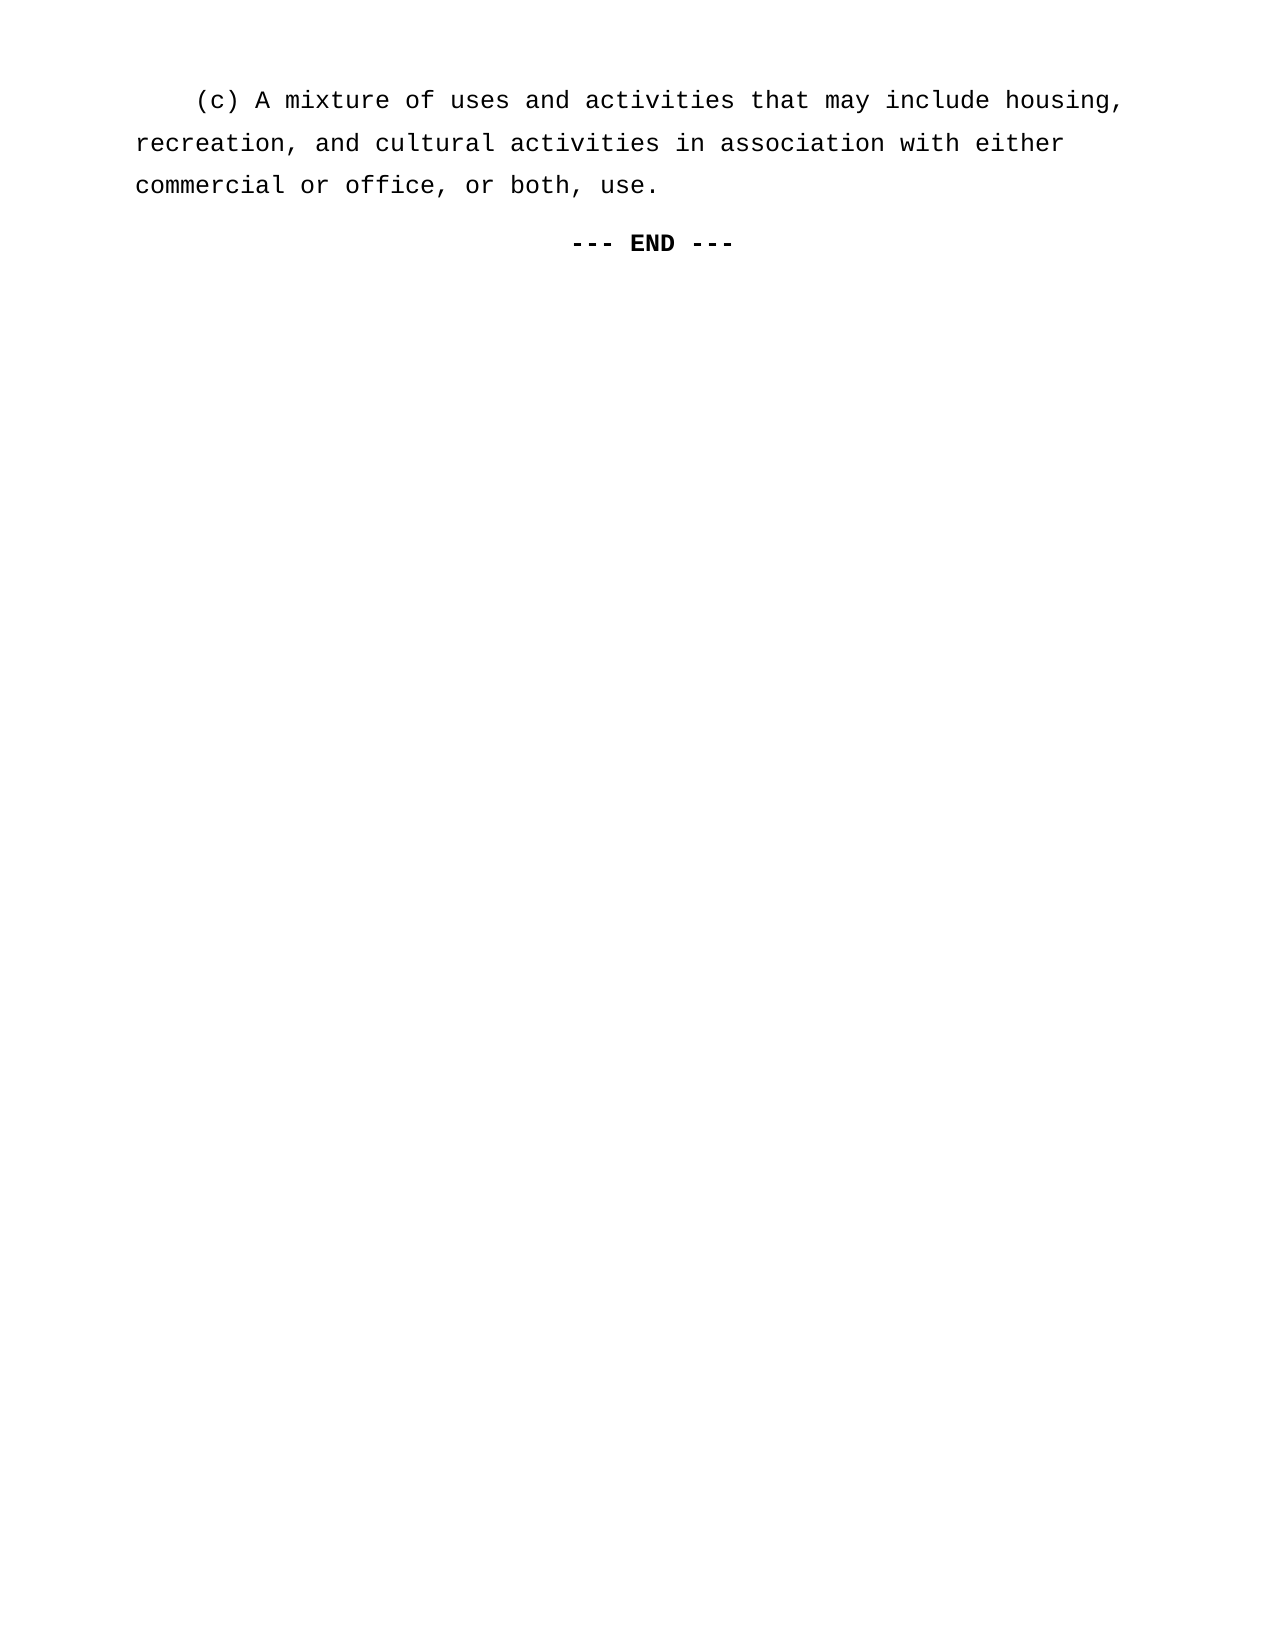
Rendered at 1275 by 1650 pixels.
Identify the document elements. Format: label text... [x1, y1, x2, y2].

text --- END --- [135, 231, 1170, 259]
text (c) A mixture of uses and activities that may include housing, recreation, and cultural activities in association with either commercial or office, or both, use. [135, 75, 1170, 202]
